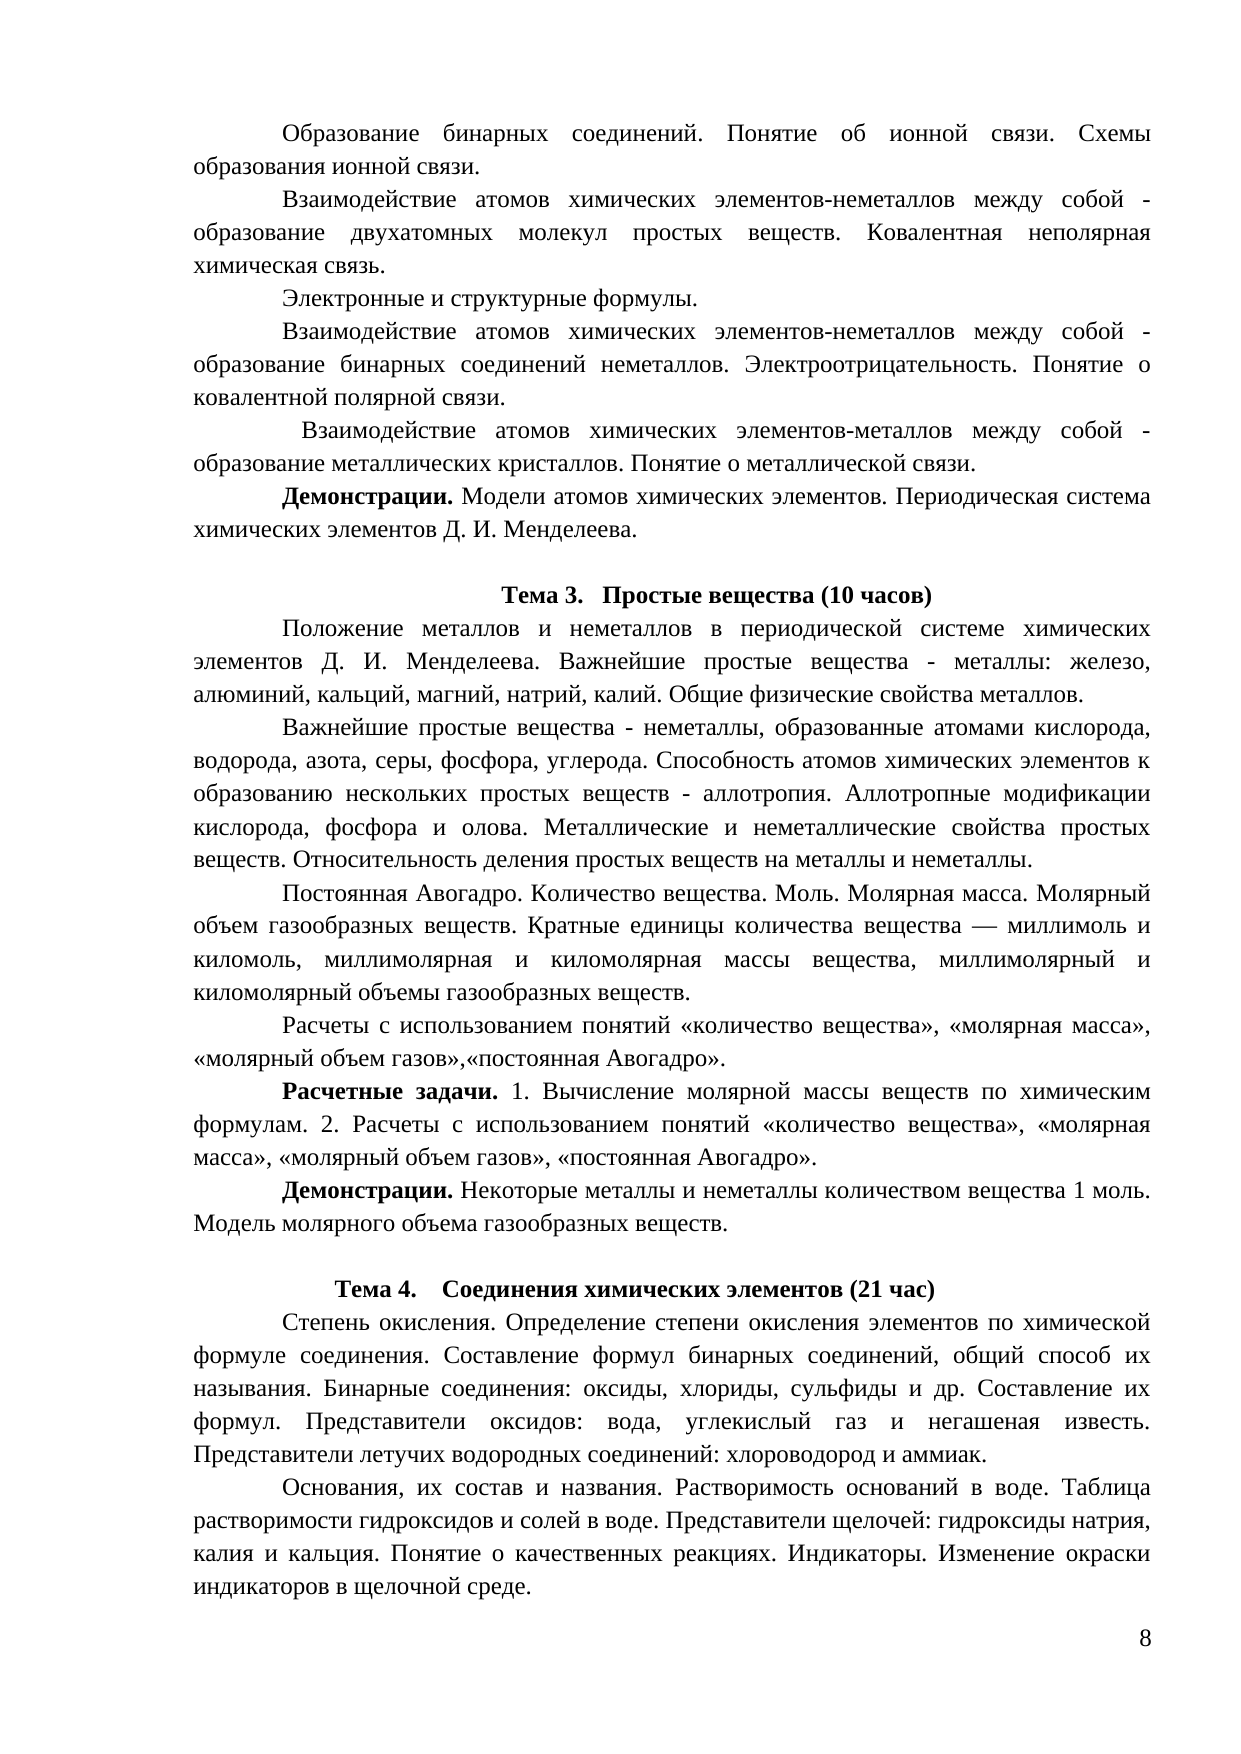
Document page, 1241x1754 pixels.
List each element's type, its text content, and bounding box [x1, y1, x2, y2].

text Степень окисления. Определение степени окисления элементов по химической формуле соединения. Составление формул бинарных соединений, общий способ их называния. Бинарные соединения: оксиды, хлориды, сульфиды и др. Составление их формул. Представители оксидов: вода, углекислый газ и негашеная известь. Представители летучих водородных соединений: хлороводород и аммиак. [193, 1307, 1152, 1468]
text Взаимодействие атомов химических элементов-неметаллов между собой - образование двухатомных молекул простых веществ. Ковалентная неполярная химическая связь. [193, 184, 1152, 279]
text Взаимодействие атомов химических элементов-неметаллов между собой - образование бинарных соединений неметаллов. Электроотрицательность. Понятие о ковалентной полярной связи. [193, 316, 1152, 411]
text Взаимодействие атомов химических элементов-металлов между собой - образование металлических кристаллов. Понятие о металлической связи. [193, 415, 1152, 477]
text Расчетные задачи. 1. Вычисление молярной массы веществ по химическим формулам. 2. Расчеты с использованием понятий «количество вещества», «молярная масса», «молярный объем газов», «постоянная Авогадро». [193, 1076, 1152, 1171]
text Расчеты с использованием понятий «количество вещества», «молярная масса», «молярный объем газов»,«постоянная Авогадро». [193, 1010, 1152, 1071]
text Тема 4. Соединения химических элементов (21 час) [118, 1274, 1152, 1303]
text Тема 3. Простые вещества (10 часов) [193, 580, 1152, 609]
text Основания, их состав и названия. Растворимость оснований в воде. Таблица растворимости гидроксидов и солей в воде. Представители щелочей: гидроксиды натрия, калия и кальция. Понятие о качественных реакциях. Индикаторы. Изменение окраски индикаторов в щелочной среде. [193, 1472, 1152, 1600]
text Демонстрации. Модели атомов химических элементов. Периодическая система химических элементов Д. И. Менделеева. [193, 481, 1152, 543]
text Важнейшие простые вещества - неметаллы, образованные атомами кислорода, водорода, азота, серы, фосфора, углерода. Способность атомов химических элементов к образованию нескольких простых веществ - аллотропия. Аллотропные модификации кислорода, фосфора и олова. Металлические и неметаллические свойства простых веществ. Относительность деления простых веществ на металлы и неметаллы. [193, 712, 1152, 873]
text Положение металлов и неметаллов в периодической системе химических элементов Д. И. Менделеева. Важнейшие простые вещества - металлы: железо, алюминий, кальций, магний, натрий, калий. Общие физические свойства металлов. [193, 613, 1152, 708]
text Постоянная Авогадро. Количество вещества. Моль. Молярная масса. Молярный объем газообразных веществ. Кратные единицы количества вещества — миллимоль и киломоль, миллимолярная и киломолярная массы вещества, миллимолярный и киломолярный объемы газообразных веществ. [193, 878, 1152, 1005]
text Образование бинарных соединений. Понятие об ионной связи. Схемы образования ионной связи. [193, 118, 1152, 180]
text Демонстрации. Некоторые металлы и неметаллы количеством вещества 1 моль. Модель молярного объема газообразных веществ. [193, 1175, 1152, 1237]
text Электронные и структурные формулы. [193, 283, 1152, 312]
